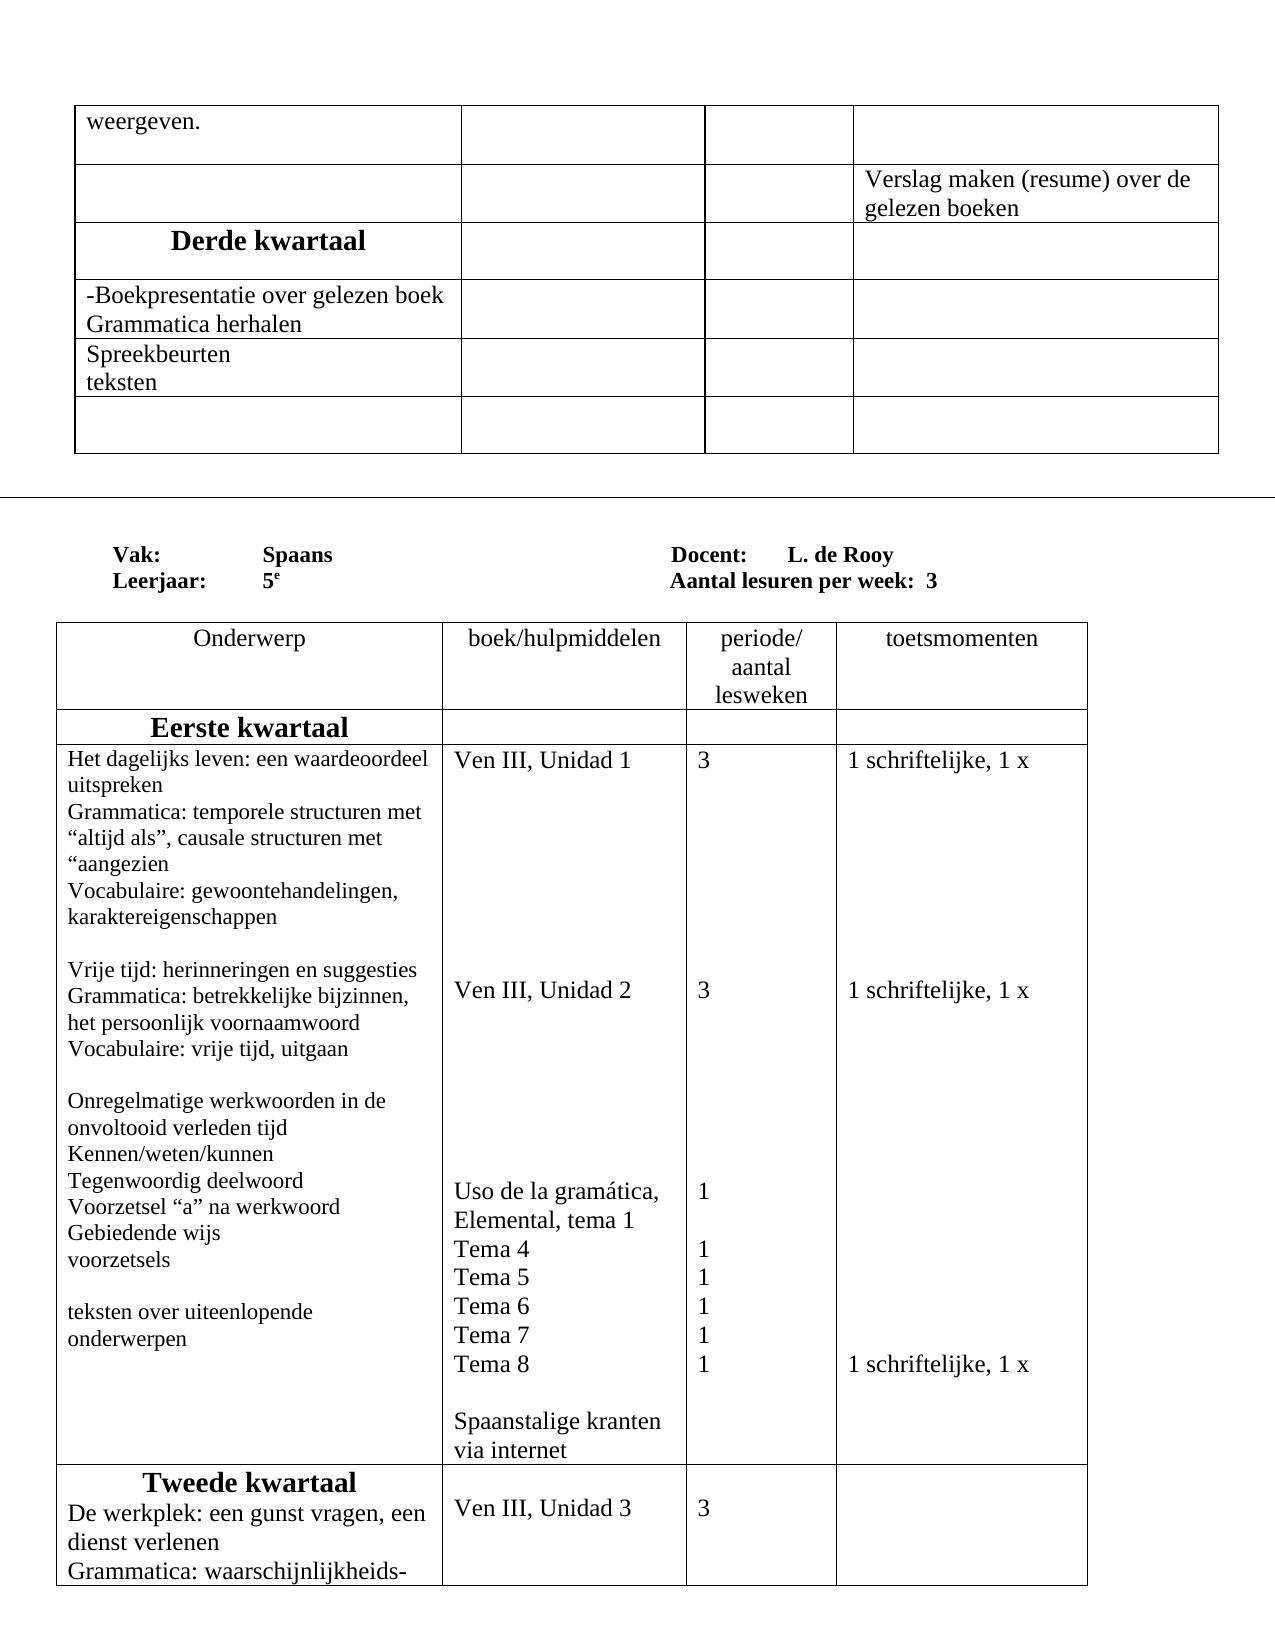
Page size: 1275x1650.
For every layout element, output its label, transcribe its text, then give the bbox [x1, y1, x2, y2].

table_header periode/ aantal lesweken [687, 623, 836, 709]
table_cell Spreekbeurten teksten [76, 339, 461, 396]
table_cell [687, 710, 836, 744]
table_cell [854, 106, 1218, 163]
table_cell [706, 339, 853, 396]
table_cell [76, 106, 461, 163]
table_cell [706, 280, 853, 338]
table_cell [462, 165, 704, 222]
table_cell Verslag maken (resume) over de gelezen boeken [854, 165, 1218, 222]
table_cell [854, 280, 1218, 338]
table_cell [854, 223, 1218, 279]
table_cell [462, 339, 704, 396]
table_cell [462, 223, 704, 279]
table_cell [706, 223, 853, 279]
table_cell [854, 397, 1218, 453]
table_cell Ven III, Unidad 1 Ven III, Unidad 2 Uso de la gramática, Elemental, tema 1 Tema 4 Tema 5 Tema 6 Tema 7 Tema 8 Spaanstalige kranten via internet [443, 745, 686, 1464]
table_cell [443, 1465, 686, 1584]
table_cell [76, 397, 461, 453]
table_cell [706, 106, 853, 163]
table_cell [462, 397, 704, 453]
table_cell 3 3 3 3 1 1 2 2 1 1 [687, 1465, 836, 1584]
table_cell -Boekpresentatie over gelezen boek Grammatica herhalen [76, 280, 461, 338]
text Vak: Spaans Docent: L. de Rooy [112, 541, 1218, 567]
table_cell [837, 710, 1087, 744]
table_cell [837, 1465, 1087, 1584]
table_cell [443, 710, 686, 744]
table_header toetsmomenten [837, 623, 1087, 709]
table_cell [57, 1465, 442, 1584]
table_cell [854, 339, 1218, 396]
table_cell [76, 165, 461, 222]
table_header Onderwerp [57, 623, 442, 709]
table_cell 1 schriftelijke, 1 x 1 schriftelijke, 1 x 1 schriftelijke, 1 x [837, 745, 1087, 1464]
text Leerjaar: 5e Aantal lesuren per week: 3 [112, 567, 1218, 593]
table_cell Derde kwartaal [76, 223, 461, 279]
table_cell Het dagelijks leven: een waardeoordeel uitspreken Grammatica: temporele structuren met “altijd als”, causale structuren met “aangezien Vocabulaire: gewoontehandelingen, karaktereigenschappen Vrije tijd: herinneringen en suggesties Grammatica: betrekkelijke bijzinnen, het persoonlijk voornaamwoord Vocabulaire: vrije tijd, uitgaan Onregelmatige werkwoorden in de onvoltooid verleden tijd Kennen/weten/kunnen Tegenwoordig deelwoord Voorzetsel “a” na werkwoord Gebiedende wijs voorzetsels teksten over uiteenlopende onderwerpen [57, 745, 442, 1464]
table_cell [706, 165, 853, 222]
table_cell [462, 280, 704, 338]
table_cell 3 3 1 1 1 1 1 1 [687, 745, 836, 1464]
table_cell [706, 397, 853, 453]
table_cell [462, 106, 704, 163]
table_cell Eerste kwartaal [57, 710, 442, 744]
table_header boek/hulpmiddelen [443, 623, 686, 709]
